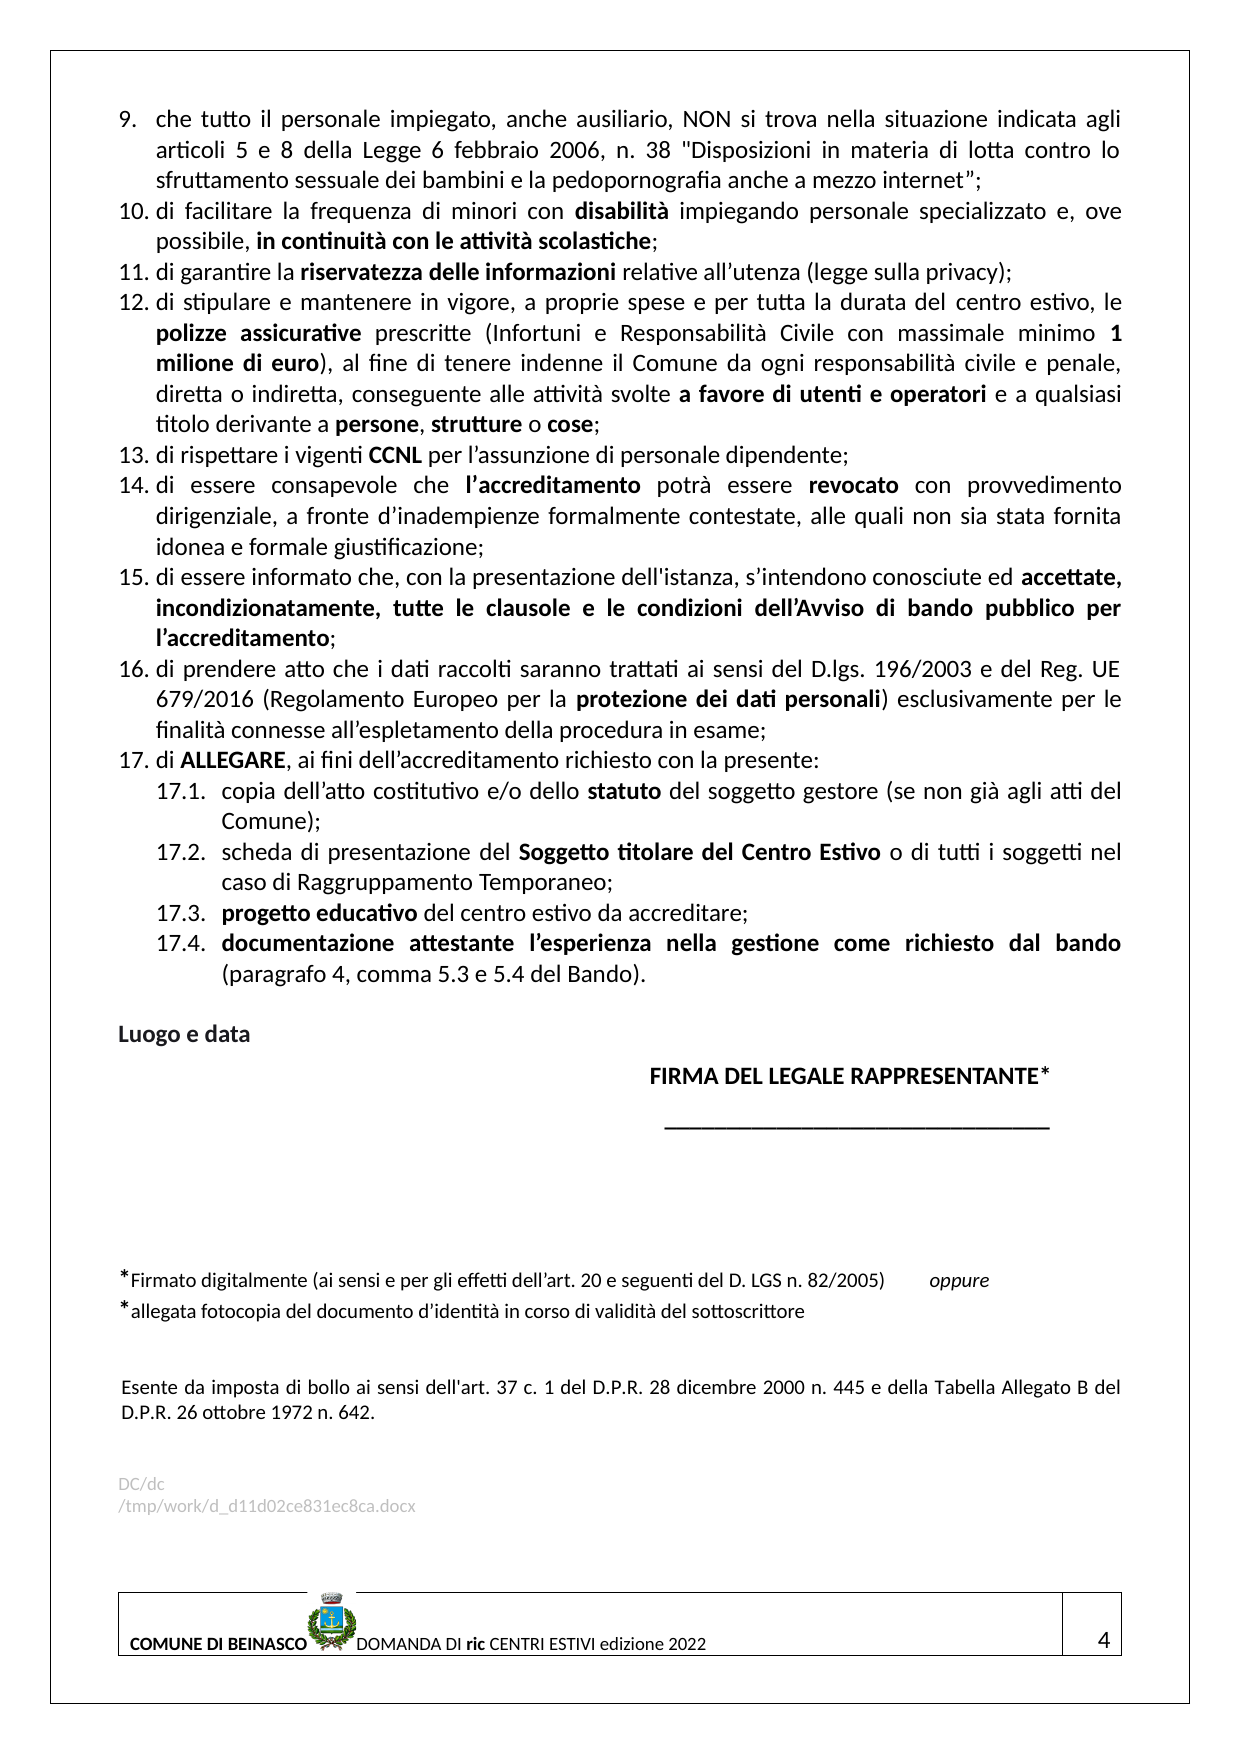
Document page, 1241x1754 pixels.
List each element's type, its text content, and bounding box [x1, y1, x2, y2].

text DC/dc [118, 1472, 1122, 1495]
list progetto educativo del centro estivo da accreditare; [156, 897, 1122, 927]
list di essere consapevole che l’accreditamento potrà essere revocato con provvedimento dirigenziale, a fronte d’inadempienze formalmente contestate, alle quali non sia stata fornita idonea e formale giustificazione; [118, 470, 1122, 561]
text Luogo e data [118, 1018, 1122, 1048]
list documentazione attestante l’esperienza nella gestione come richiesto dal bando (paragrafo 4, comma 5.3 e 5.4 del Bando). [156, 927, 1122, 988]
text FIRMA DEL LEGALE RAPPRESENTANTE* [118, 1060, 1122, 1091]
text _______________________________ [118, 1102, 1122, 1133]
list di stipulare e mantenere in vigore, a proprie spese e per tutta la durata del centro estivo, le polizze assicurative prescritte (Infortuni e Responsabilità Civile con massimale minimo 1 milione di euro), al fine di tenere indenne il Comune da ogni responsabilità civile e penale, diretta o indiretta, conseguente alle attività svolte a favore di utenti e operatori e a qualsiasi titolo derivante a persone, strutture o cose; [118, 287, 1122, 439]
list che tutto il personale impiegato, anche ausiliario, NON si trova nella situazione indicata agli articoli 5 e 8 della Legge 6 febbraio 2006, n. 38 "Disposizioni in materia di lotta contro lo sfruttamento sessuale dei bambini e la pedopornografia anche a mezzo internet”; [118, 103, 1122, 195]
text Y:\Scuola\1.ISTRUZIONE\12.CENTRI ESTIVI\2023\ATTI\1.GC Allegato DOMANDA accreditamento.docx [118, 1495, 1122, 1518]
text *Firmato digitalmente (ai sensi e per gli effetti dell’art. 20 e seguenti del D. LGS n. 82/2005) oppure [118, 1263, 1122, 1294]
list di rispettare i vigenti CCNL per l’assunzione di personale dipendente; [118, 439, 1122, 470]
list scheda di presentazione del Soggetto titolare del Centro Estivo o di tutti i soggetti nel caso di Raggruppamento Temporaneo; [156, 836, 1122, 897]
text *allegata fotocopia del documento d’identità in corso di validità del sottoscrittore [118, 1294, 1122, 1324]
list di prendere atto che i dati raccolti saranno trattati ai sensi del D.lgs. 196/2003 e del Reg. UE 679/2016 (Regolamento Europeo per la protezione dei dati personali) esclusivamente per le finalità connesse all’espletamento della procedura in esame; [118, 653, 1122, 744]
text Esente da imposta di bollo ai sensi dell'art. 37 c. 1 del D.P.R. 28 dicembre 2000 n. 445 e della Tabella Allegato B del D.P.R. 26 ottobre 1972 n. 642. [121, 1374, 1122, 1425]
list di facilitare la frequenza di minori con disabilità impiegando personale specializzato e, ove possibile, in continuità con le attività scolastiche; [118, 195, 1122, 256]
list di garantire la riservatezza delle informazioni relative all’utenza (legge sulla privacy); [118, 256, 1122, 287]
list copia dell’atto costitutivo e/o dello statuto del soggetto gestore (se non già agli atti del Comune); [156, 775, 1122, 836]
list di ALLEGARE, ai fini dell’accreditamento richiesto con la presente: [118, 744, 1122, 775]
picture [307, 1592, 357, 1651]
list di essere informato che, con la presentazione dell'istanza, s’intendono conosciute ed accettate, incondizionatamente, tutte le clausole e le condizioni dell’Avviso di bando pubblico per l’accreditamento; [118, 561, 1122, 653]
